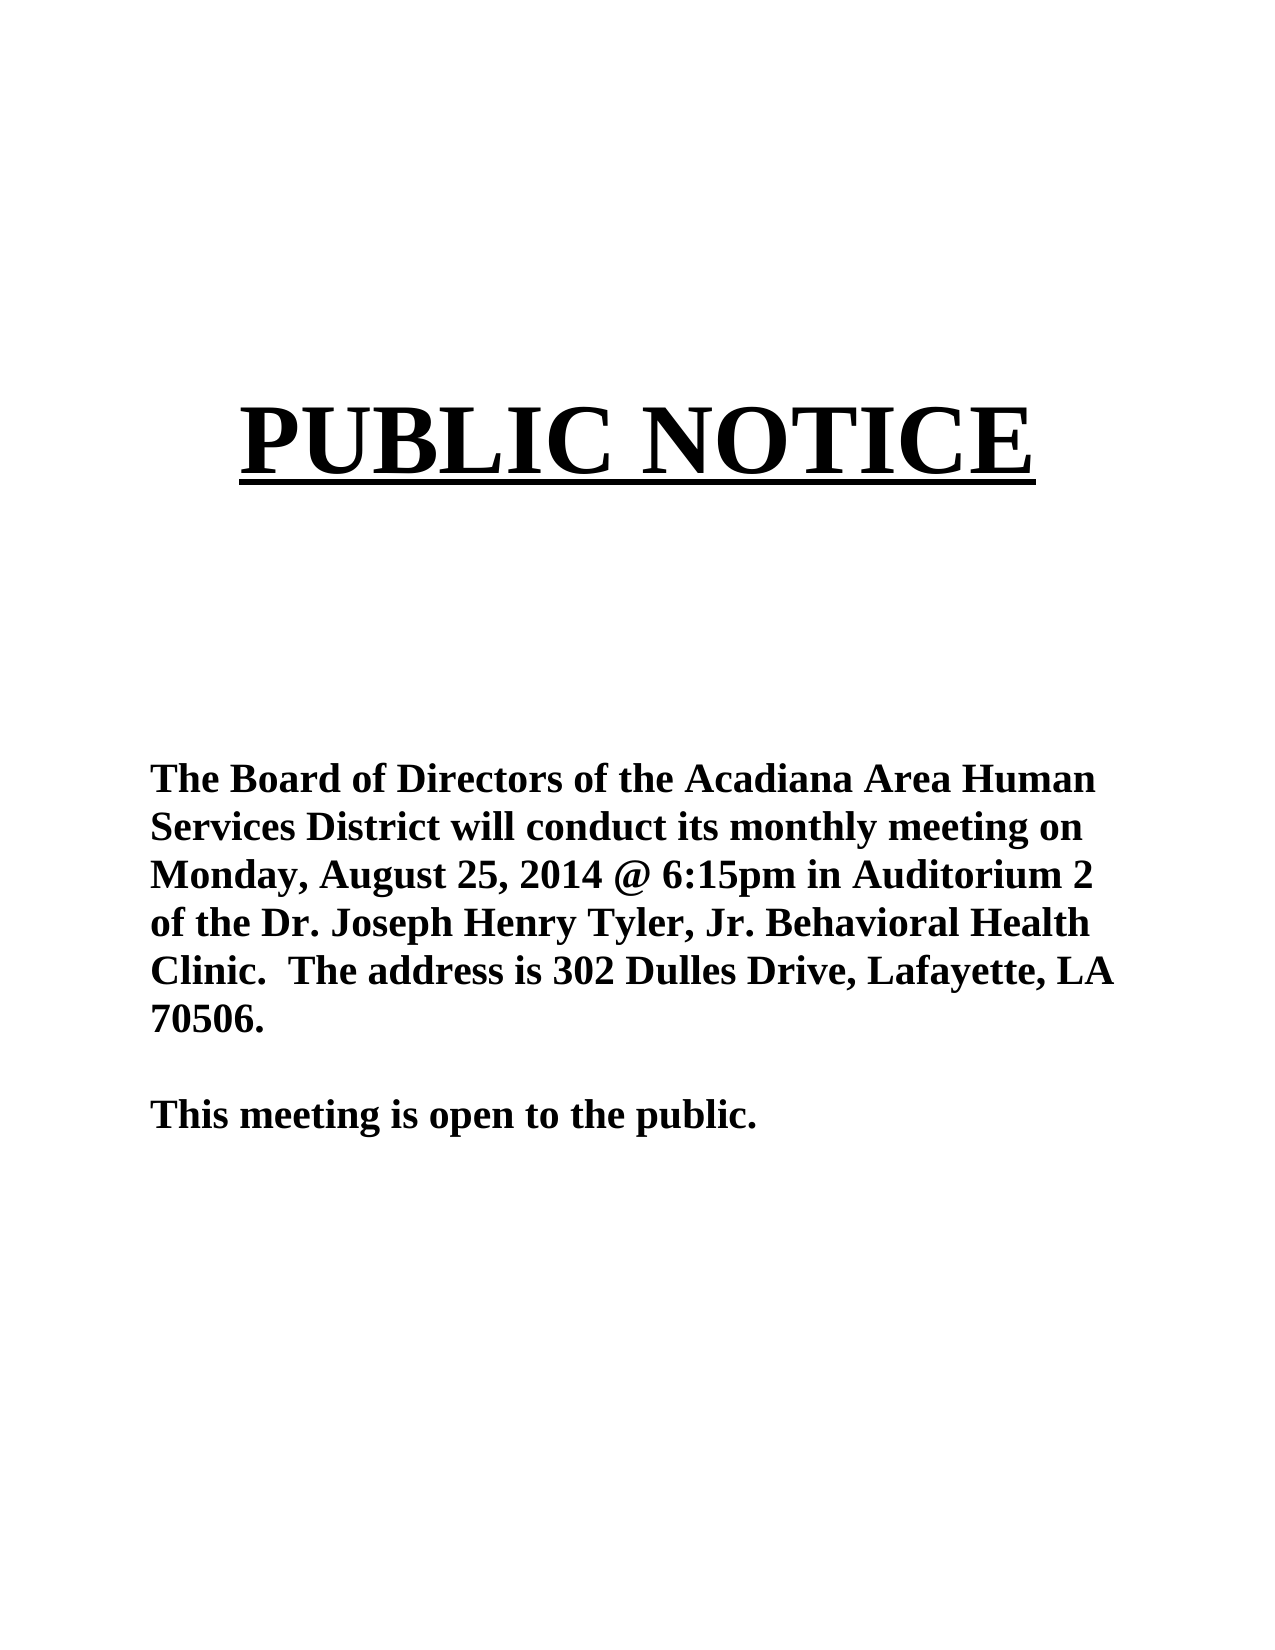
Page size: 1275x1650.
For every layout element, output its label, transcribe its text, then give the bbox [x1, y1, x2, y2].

text The Board of Directors of the Acadiana Area Human Services District will conduct its monthly meeting on Monday, August 25, 2014 @ 6:15pm in Auditorium 2 of the Dr. Joseph Henry Tyler, Jr. Behavioral Health Clinic. The address is 302 Dulles Drive, Lafayette, LA 70506. [150, 754, 1125, 1041]
text PUBLIC NOTICE [150, 380, 1125, 495]
text This meeting is open to the public. [150, 1089, 1125, 1137]
